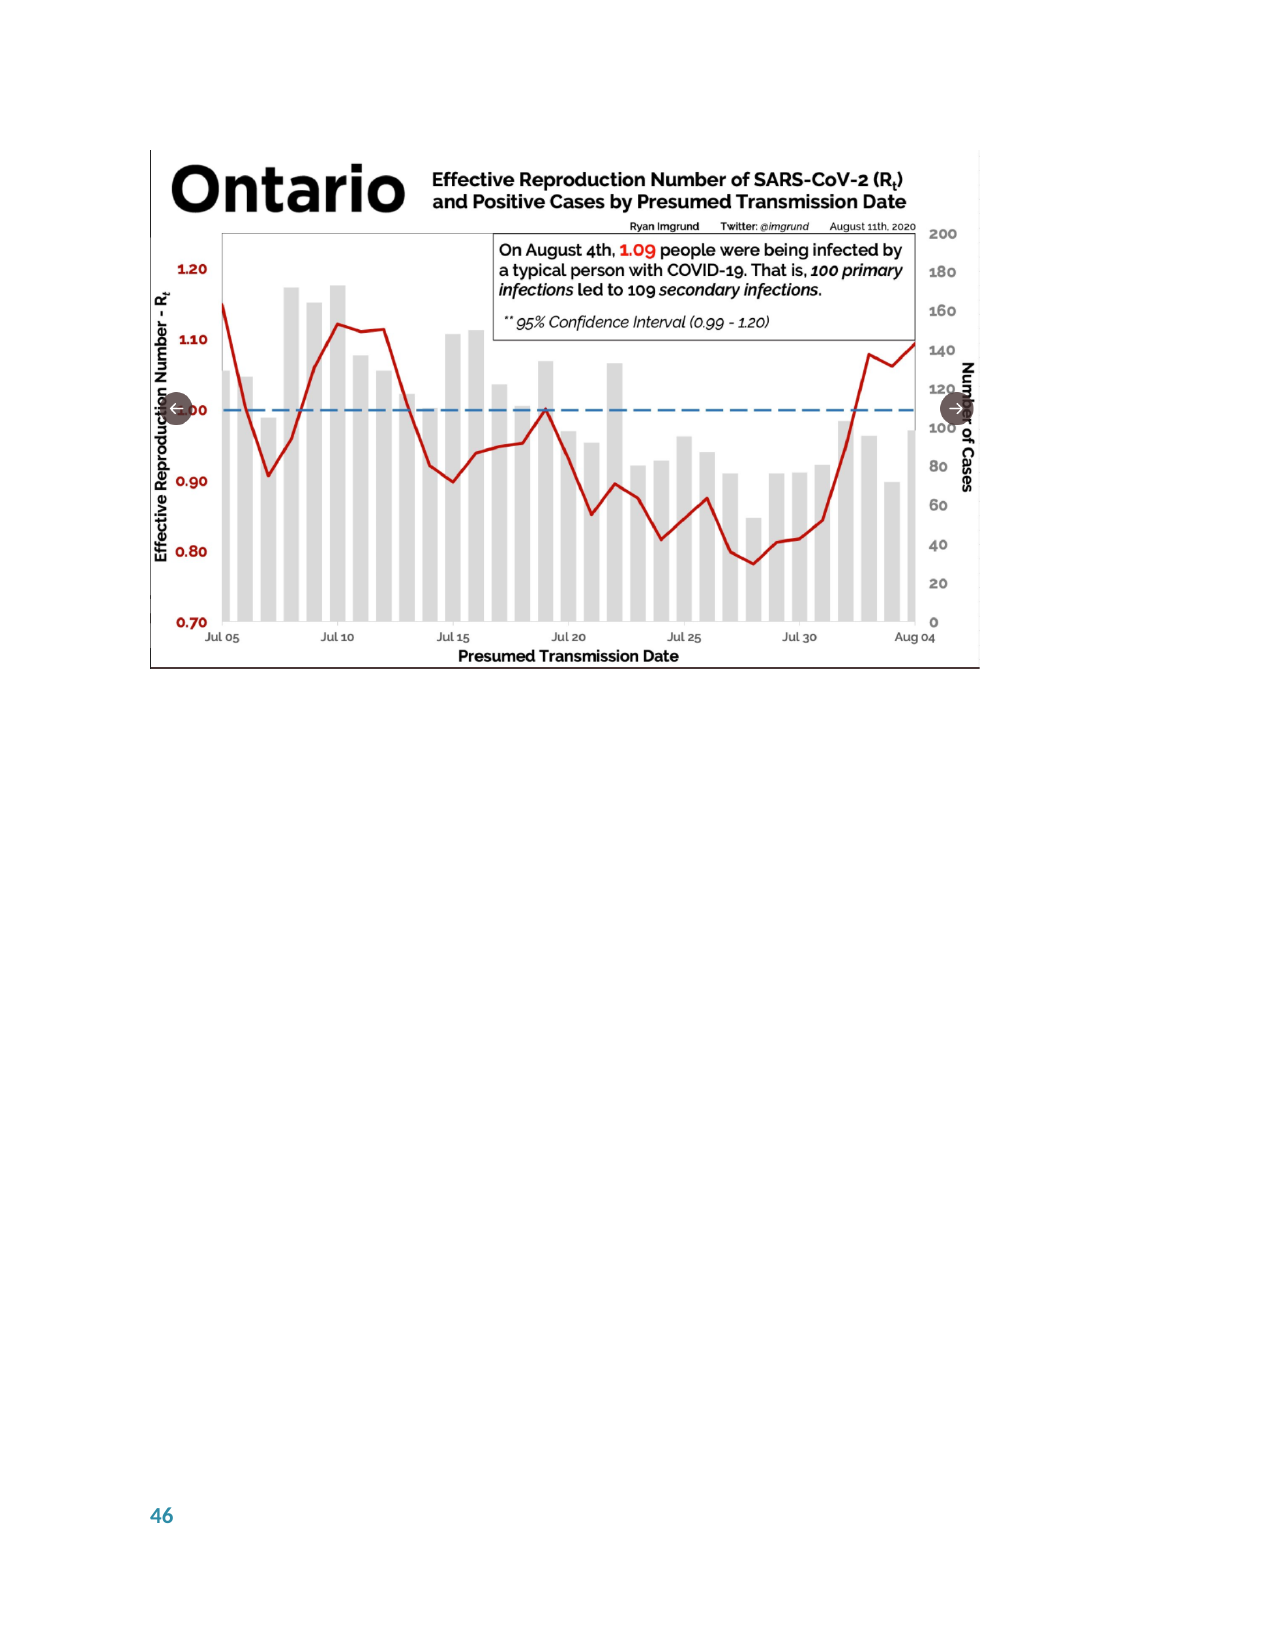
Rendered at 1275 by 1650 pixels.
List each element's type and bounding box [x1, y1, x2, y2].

picture [150, 150, 980, 669]
